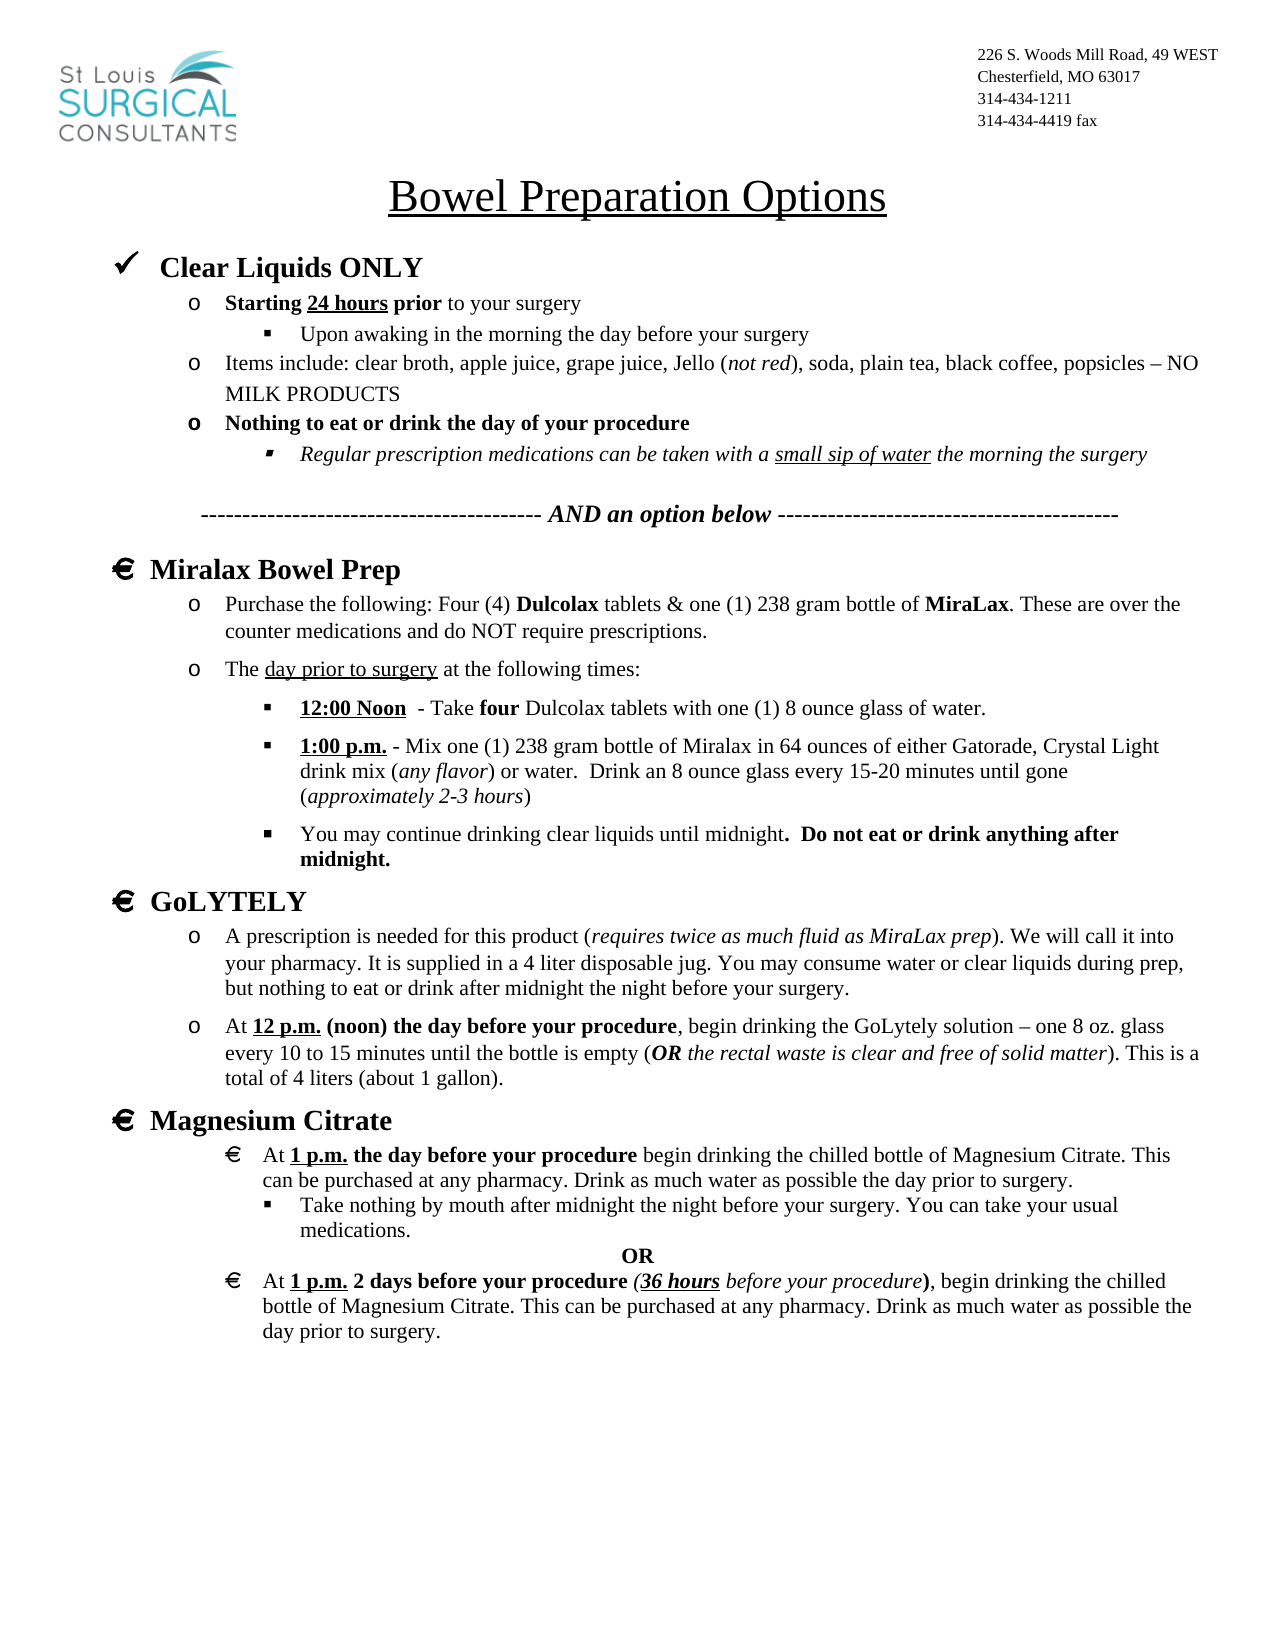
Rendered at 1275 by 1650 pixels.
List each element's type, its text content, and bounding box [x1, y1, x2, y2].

list A prescription is needed for this product (requires twice as much fluid as MiraLax prep). We will call it into your pharmacy. It is supplied in a 4 liter disposable jug. You may consume water or clear liquids during prep, but nothing to eat or drink after midnight the night before your surgery. [187, 923, 1200, 1000]
picture [54, 45, 236, 151]
list Nothing to eat or drink the day of your procedure [187, 410, 1200, 437]
text OR [75, 1243, 1200, 1268]
list At 1 p.m. the day before your procedure begin drinking the chilled bottle of Magnesium Citrate. This can be purchased at any pharmacy. Drink as much water as possible the day prior to surgery. [225, 1142, 1200, 1192]
list Regular prescription medications can be taken with a small sip of water the morning the surgery [262, 441, 1200, 467]
list At 1 p.m. 2 days before your procedure (36 hours before your procedure), begin drinking the chilled bottle of Magnesium Citrate. This can be purchased at any pharmacy. Drink as much water as possible the day prior to surgery. [225, 1268, 1200, 1343]
list ----------------------------------------- AND an option below ----------------------------------------- [122, 499, 1200, 528]
list Magnesium Citrate [112, 1103, 1200, 1137]
list Items include: clear broth, apple juice, grape juice, Jello (not red), soda, plain tea, black coffee, popsicles – NO MILK PRODUCTS [187, 350, 1200, 406]
list Purchase the following: Four (4) Dulcolax tablets & one (1) 238 gram bottle of MiraLax. These are over the counter medications and do NOT require prescriptions. [187, 591, 1200, 643]
list GoLYTELY [112, 884, 1200, 918]
list The day prior to surgery at the following times: [187, 656, 1200, 683]
list Upon awaking in the morning the day before your surgery [262, 321, 1200, 346]
list At 12 p.m. (noon) the day before your procedure, begin drinking the GoLytely solution – one 8 oz. glass every 10 to 15 minutes until the bottle is empty (OR the rectal waste is clear and free of solid matter). This is a total of 4 liters (about 1 gallon). [187, 1013, 1200, 1091]
list Starting 24 hours prior to your surgery [187, 290, 1200, 317]
list 1:00 p.m. - Mix one (1) 238 gram bottle of Miralax in 64 ounces of either Gatorade, Crystal Light drink mix (any flavor) or water. Drink an 8 ounce glass every 15-20 minutes until gone (approximately 2-3 hours) [262, 733, 1200, 809]
list Clear Liquids ONLY [112, 250, 1200, 285]
list You may continue drinking clear liquids until midnight. Do not eat or drink anything after midnight. [262, 821, 1200, 872]
list Miralax Bowel Prep [112, 552, 1200, 586]
text Bowel Preparation Options [75, 169, 1200, 222]
list 12:00 Noon - Take four Dulcolax tablets with one (1) 8 ounce glass of water. [262, 695, 1200, 721]
list Take nothing by mouth after midnight the night before your surgery. You can take your usual medications. [262, 1192, 1200, 1243]
